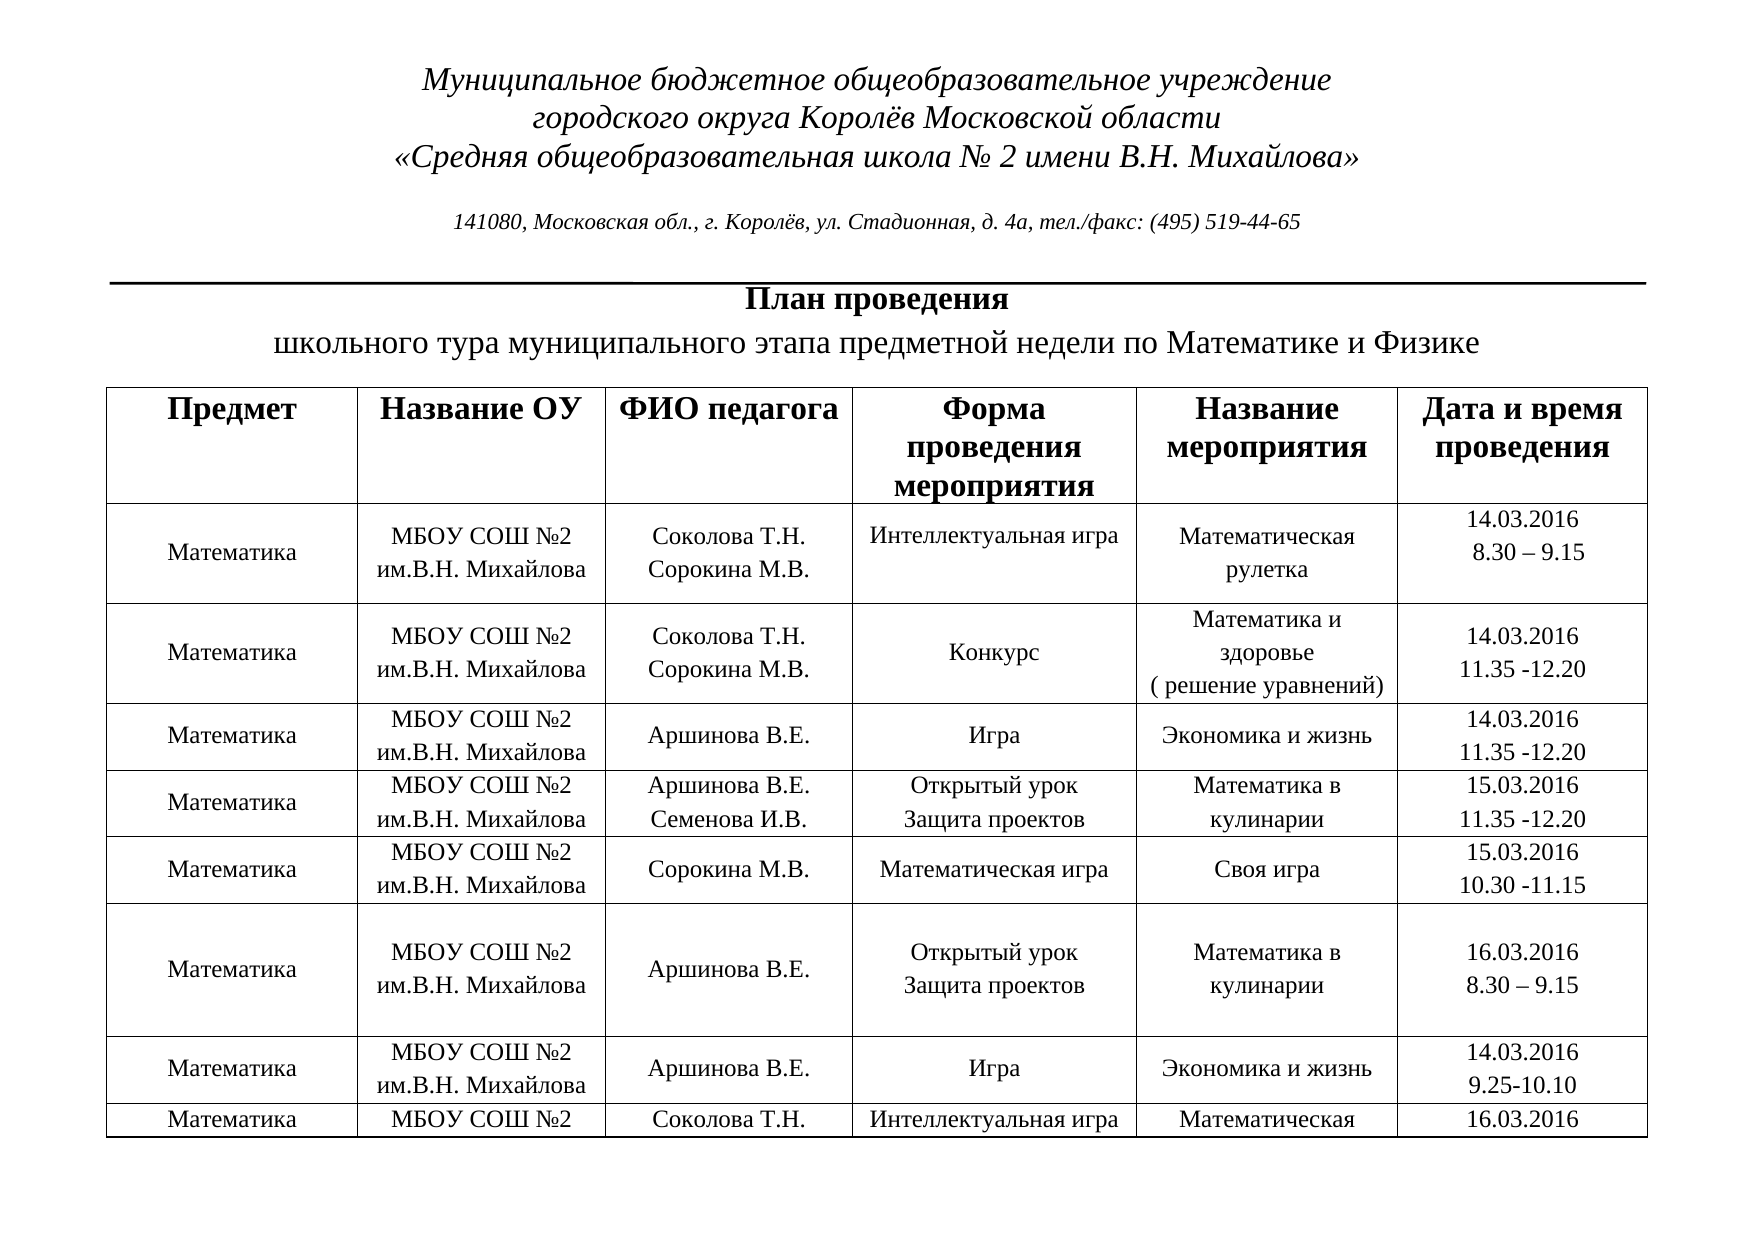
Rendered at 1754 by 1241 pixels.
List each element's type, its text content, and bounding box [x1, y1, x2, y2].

table_cell МБОУ СОШ №2 им.В.Н. Михайлова [358, 1037, 605, 1103]
table_cell Экономика и жизнь [1137, 1037, 1397, 1103]
table_cell Соколова Т.Н. Сорокина М.В. [606, 604, 852, 703]
table_cell Математическая игра [853, 837, 1136, 903]
table_cell Аршинова В.Е. [606, 1037, 852, 1103]
text школьного тура муниципального этапа предметной недели по Математике и Физике [118, 322, 1636, 361]
table_cell Аршинова В.Е. [606, 704, 852, 769]
table_cell МБОУ СОШ №2 им.В.Н. Михайлова [358, 704, 605, 769]
table_cell Интеллектуальная игра [853, 504, 1136, 603]
table_cell Экономика и жизнь [1137, 704, 1397, 769]
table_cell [853, 1104, 1136, 1136]
table_cell Математика [107, 771, 357, 836]
table_cell Игра [853, 704, 1136, 769]
table_cell Своя игра [1137, 837, 1397, 903]
table_cell Математическая рулетка [1137, 504, 1397, 603]
table_cell Математика [107, 504, 357, 603]
table_cell Математика в кулинарии [1137, 771, 1397, 836]
table_header Предмет [107, 388, 357, 503]
table_cell МБОУ СОШ №2 им.В.Н. Михайлова [358, 604, 605, 703]
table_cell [358, 1104, 605, 1136]
table_cell Математика [107, 1037, 357, 1103]
text 141080, Московская обл., г. Королёв, ул. Стадионная, д. 4а, тел./факс: (495) 519-44-65 [118, 208, 1636, 234]
table_header Название мероприятия [1137, 388, 1397, 503]
table_cell 15.03.2016 11.35 -12.20 [1398, 771, 1647, 836]
table_cell 14.03.2016 8.30 – 9.15 [1398, 504, 1647, 603]
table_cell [1398, 1104, 1647, 1136]
table_cell Сорокина М.В. [606, 837, 852, 903]
table_cell Аршинова В.Е. [606, 904, 852, 1036]
table_cell Аршинова В.Е. Семенова И.В. [606, 771, 852, 836]
table_cell МБОУ СОШ №2 им.В.Н. Михайлова [358, 837, 605, 903]
table_cell МБОУ СОШ №2 им.В.Н. Михайлова [358, 904, 605, 1036]
text «Средняя общеобразовательная школа № 2 имени В.Н. Михайлова» [118, 136, 1636, 174]
text Муниципальное бюджетное общеобразовательное учреждение [118, 59, 1636, 97]
table_cell Соколова Т.Н. Сорокина М.В. [606, 504, 852, 603]
table_cell Конкурс [853, 604, 1136, 703]
table_cell 14.03.2016 11.35 -12.20 [1398, 604, 1647, 703]
table_cell Математика [107, 604, 357, 703]
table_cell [1137, 1104, 1397, 1136]
text План проведения [118, 285, 1636, 316]
table_cell 14.03.2016 11.35 -12.20 [1398, 704, 1647, 769]
table_cell Открытый урок Защита проектов [853, 771, 1136, 836]
table_header Форма проведения мероприятия [853, 388, 1136, 503]
table_cell Математика и здоровье ( решение уравнений) [1137, 604, 1397, 703]
table_cell Математика [107, 704, 357, 769]
table_cell МБОУ СОШ №2 им.В.Н. Михайлова [358, 504, 605, 603]
table_header ФИО педагога [606, 388, 852, 503]
table_header Название ОУ [358, 388, 605, 503]
text городского округа Королёв Московской области [118, 97, 1636, 136]
table_cell 15.03.2016 10.30 -11.15 [1398, 837, 1647, 903]
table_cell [606, 1104, 852, 1136]
table_cell Открытый урок Защита проектов [853, 904, 1136, 1036]
table_cell Математика [107, 837, 357, 903]
table_cell МБОУ СОШ №2 им.В.Н. Михайлова [358, 771, 605, 836]
table_cell Математика [107, 1104, 357, 1136]
table_header Дата и время проведения [1398, 388, 1647, 503]
table_cell 14.03.2016 9.25-10.10 [1398, 1037, 1647, 1103]
table_cell 16.03.2016 8.30 – 9.15 [1398, 904, 1647, 1036]
table_cell Математика в кулинарии [1137, 904, 1397, 1036]
table_cell Математика [107, 904, 357, 1036]
table_cell Игра [853, 1037, 1136, 1103]
